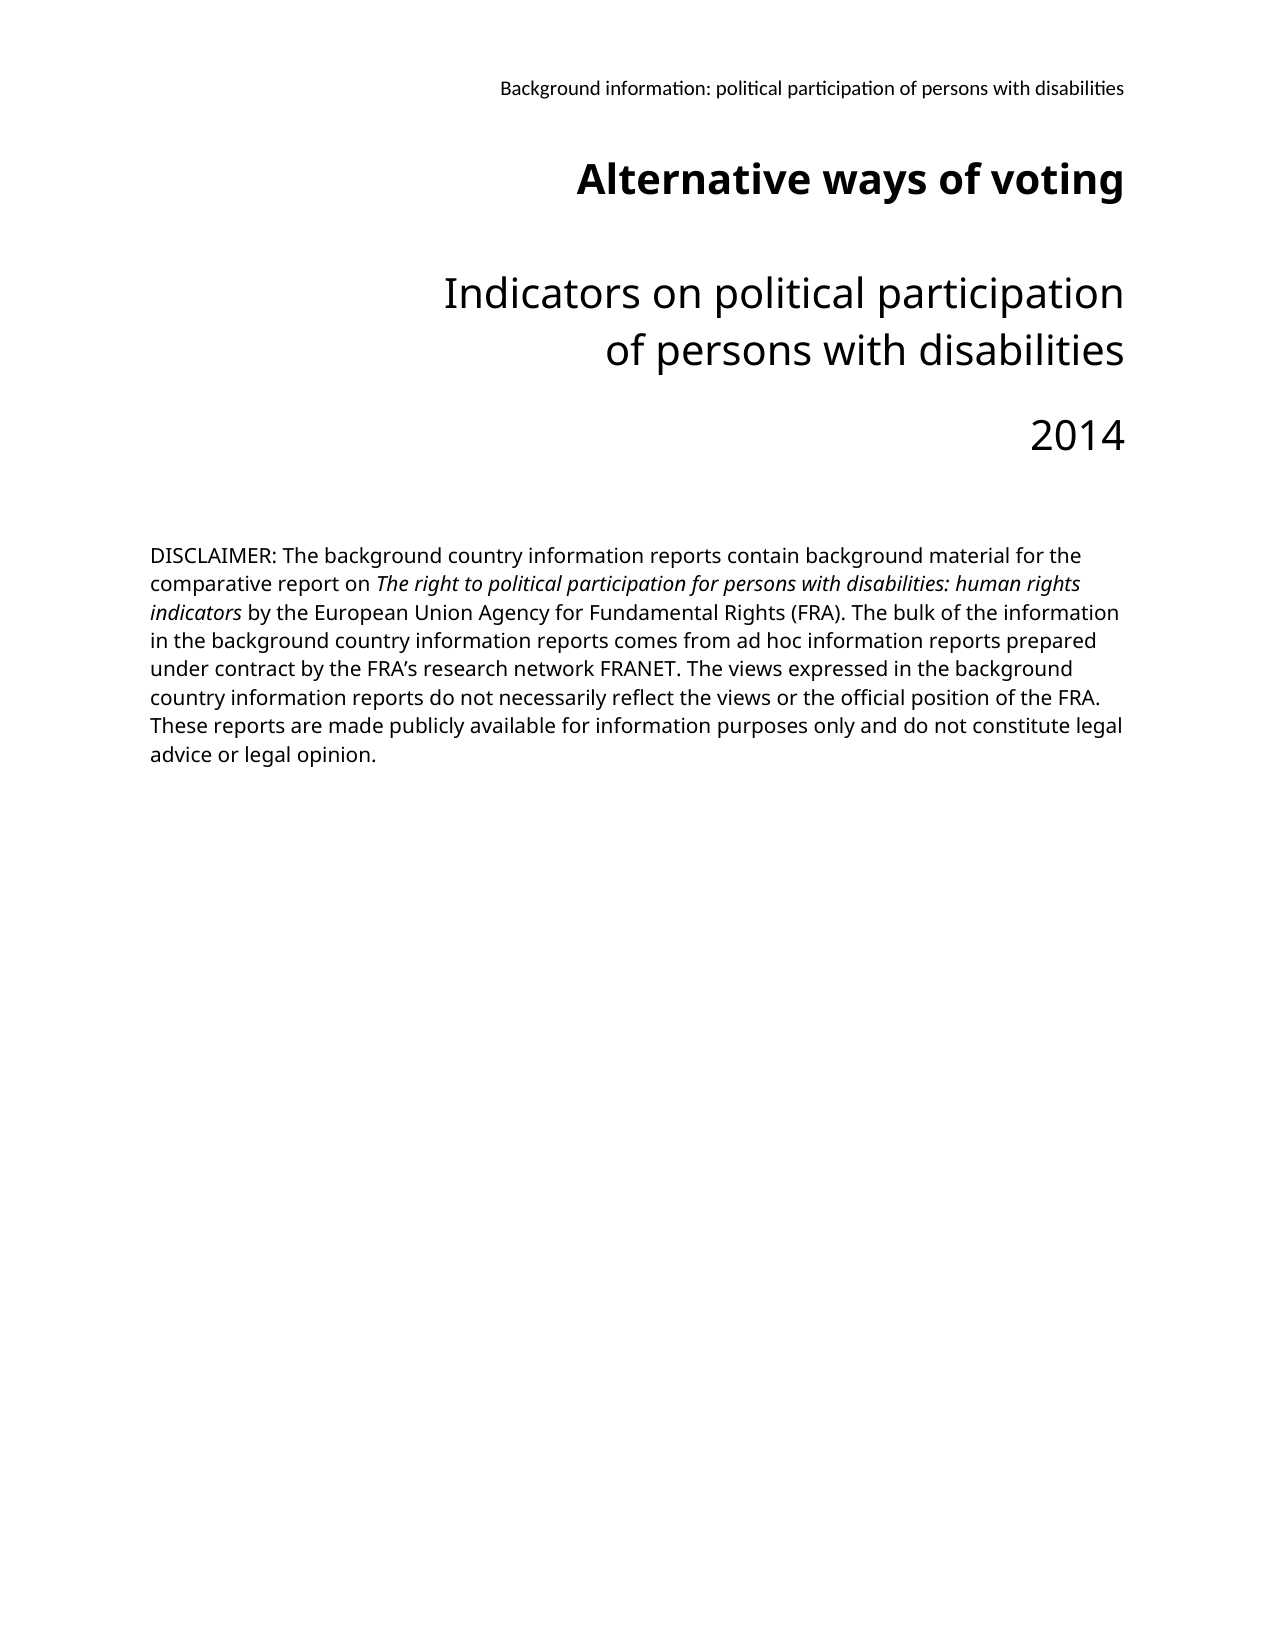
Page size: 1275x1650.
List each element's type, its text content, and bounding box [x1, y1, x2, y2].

text Indicators on political participation [150, 263, 1125, 320]
subtitle DISCLAIMER: The background country information reports contain background material for the comparative report on The right to political participation for persons with disabilities: human rights indicators by the European Union Agency for Fundamental Rights (FRA). The bulk of the information in the background country information reports comes from ad hoc information reports prepared under contract by the FRA’s research network FRANET. The views expressed in the background country information reports do not necessarily reflect the views or the official position of the FRA. These reports are made publicly available for information purposes only and do not constitute legal advice or legal opinion. [150, 541, 1125, 768]
text Alternative ways of voting [150, 150, 1125, 207]
text of persons with disabilities [150, 320, 1125, 377]
text 2014 [150, 406, 1125, 462]
